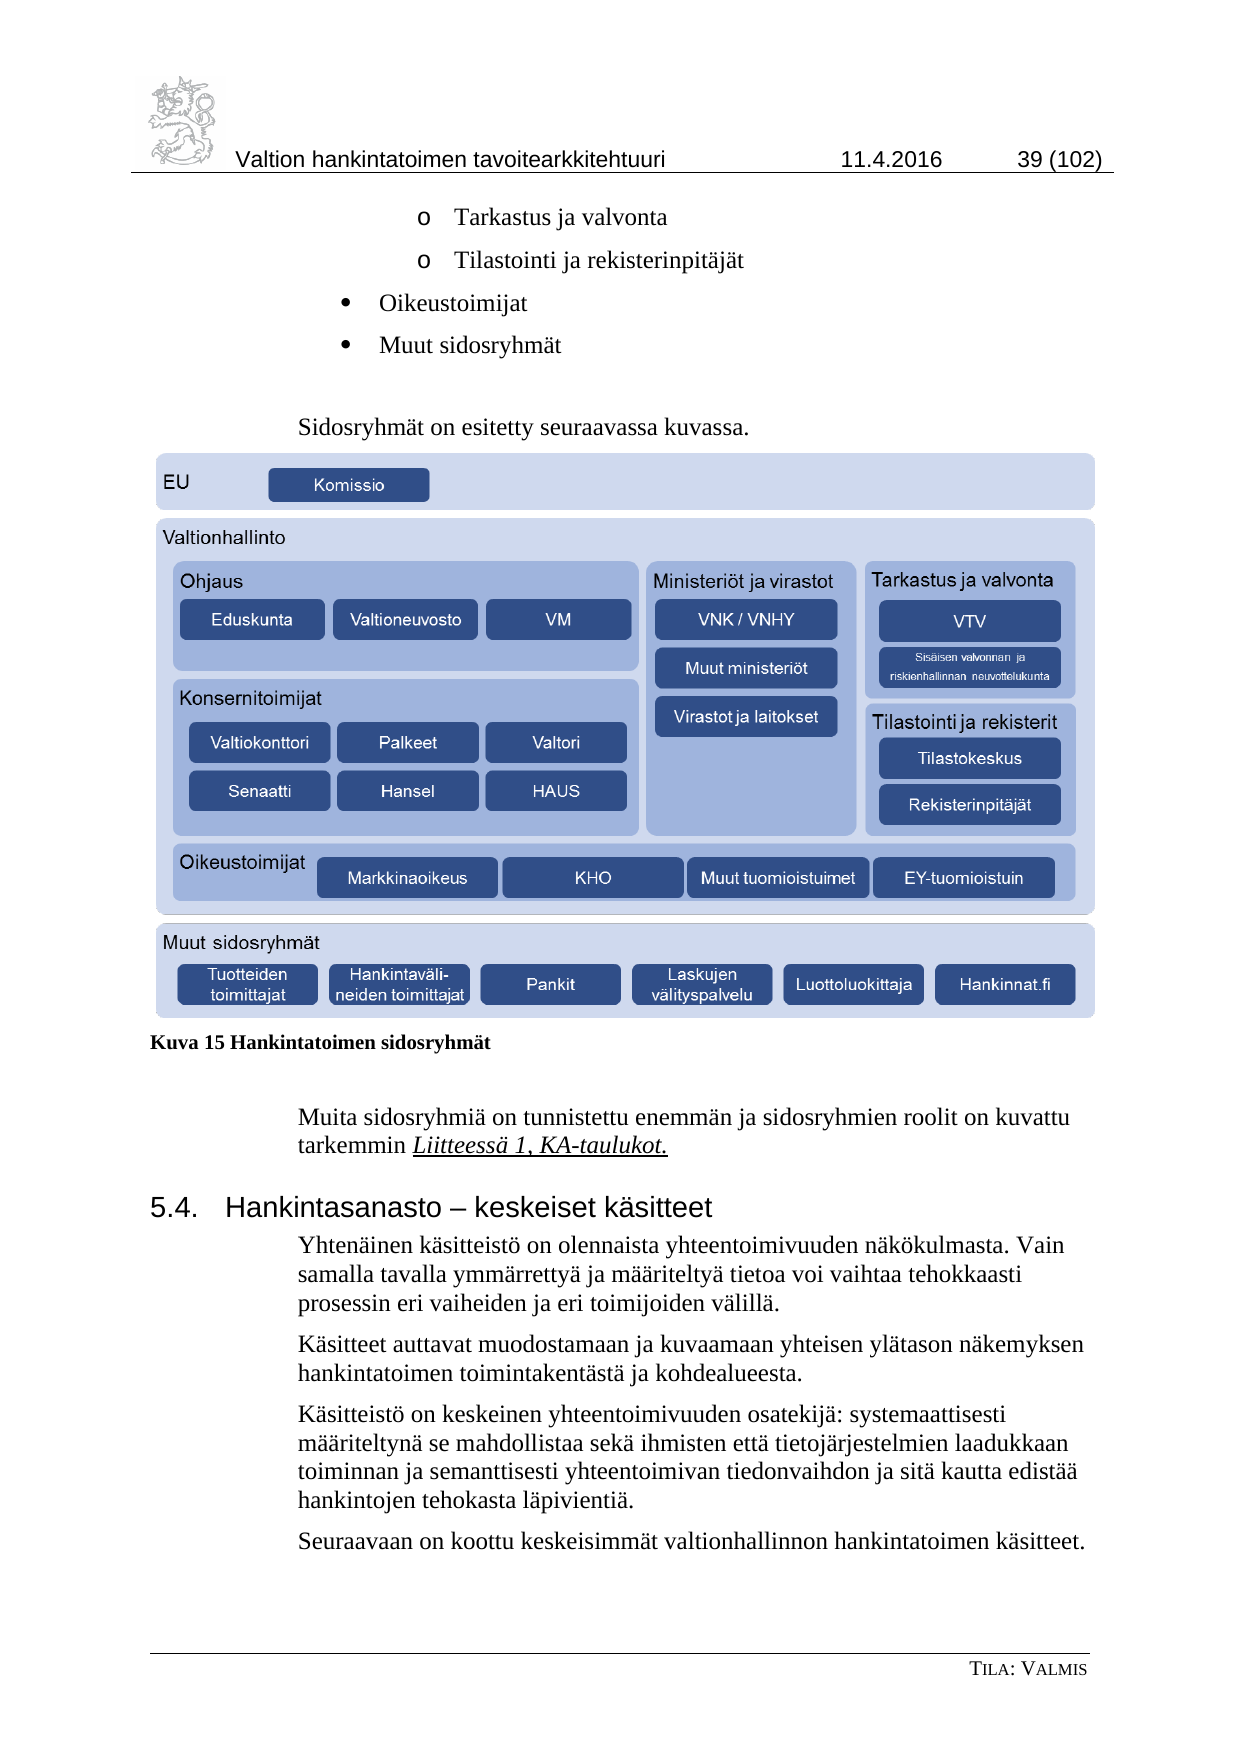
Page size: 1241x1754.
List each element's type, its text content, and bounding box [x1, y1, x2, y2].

list Tilastointi ja rekisterinpitäjät [416, 245, 1090, 276]
list Tarkastus ja valvonta [416, 202, 1090, 233]
text Yhtenäinen käsitteistö on olennaista yhteentoimivuuden näkökulmasta. Vain samalla tavalla ymmärrettyä ja määriteltyä tietoa voi vaihtaa tehokkaasti prosessin eri vaiheiden ja eri toimijoiden välillä. [298, 1230, 1090, 1316]
text Käsitteet auttavat muodostamaan ja kuvaamaan yhteisen ylätason näkemyksen hankintatoimen toimintakentästä ja kohdealueesta. [298, 1329, 1090, 1386]
text Muita sidosryhmiä on tunnistettu enemmän ja sidosryhmien roolit on kuvattu tarkemmin Liitteessä 1, KA-taulukot. [298, 1102, 1090, 1159]
text Käsitteistö on keskeinen yhteentoimivuuden osatekijä: systemaattisesti määriteltynä se mahdollistaa sekä ihmisten että tietojärjestelmien laadukkaan toiminnan ja semanttisesti yhteentoimivan tiedonvaihdon ja sitä kautta edistää hankintojen tehokasta läpivientiä. [298, 1399, 1090, 1514]
text Sidosryhmät on esitetty seuraavassa kuvassa. [298, 412, 1090, 441]
text Kuva 15 Hankintatoimen sidosryhmät [150, 1030, 1090, 1054]
picture [150, 453, 1095, 1018]
list Oikeustoimijat [341, 288, 1090, 317]
picture [134, 76, 226, 170]
text Seuraavaan on koottu keskeisimmät valtionhallinnon hankintatoimen käsitteet. [298, 1526, 1090, 1555]
list Muut sidosryhmät [341, 330, 1090, 358]
subtitle Hankintasanasto – keskeiset käsitteet [150, 1190, 1090, 1224]
